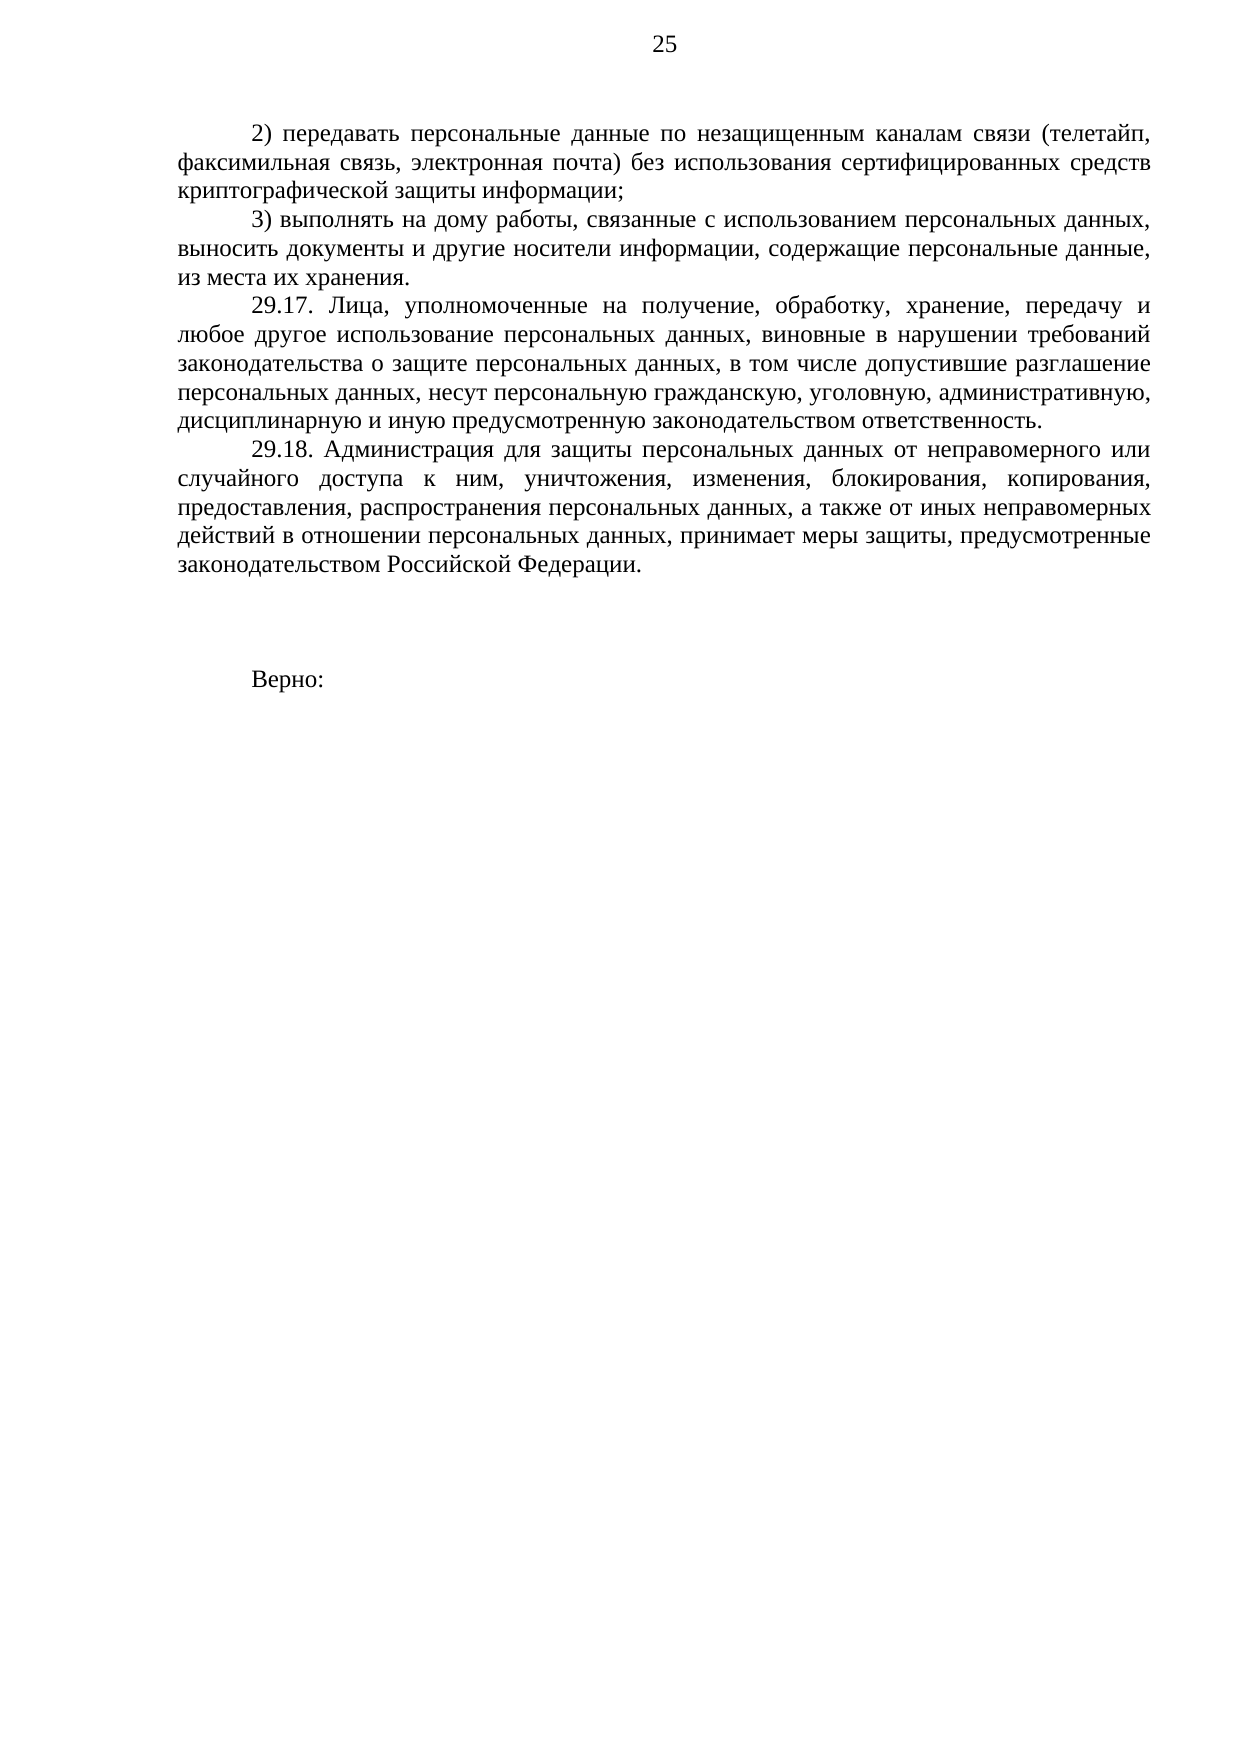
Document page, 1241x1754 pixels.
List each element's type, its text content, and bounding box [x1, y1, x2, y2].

text 2) передавать персональные данные по незащищенным каналам связи (телетайп, факсимильная связь, электронная почта) без использования сертифицированных средств криптографической защиты информации; [177, 118, 1152, 204]
text 29.17. Лица, уполномоченные на получение, обработку, хранение, передачу и любое другое использование персональных данных, виновные в нарушении требований законодательства о защите персональных данных, в том числе допустившие разглашение персональных данных, несут персональную гражданскую, уголовную, административную, дисциплинарную и иную предусмотренную законодательством ответственность. [177, 291, 1152, 434]
text 3) выполнять на дому работы, связанные с использованием персональных данных, выносить документы и другие носители информации, содержащие персональные данные, из места их хранения. [177, 204, 1152, 291]
text 29.18. Администрация для защиты персональных данных от неправомерного или случайного доступа к ним, уничтожения, изменения, блокирования, копирования, предоставления, распространения персональных данных, а также от иных неправомерных действий в отношении персональных данных, принимает меры защиты, предусмотренные законодательством Российской Федерации. [177, 434, 1152, 578]
text Верно: [177, 664, 1152, 693]
